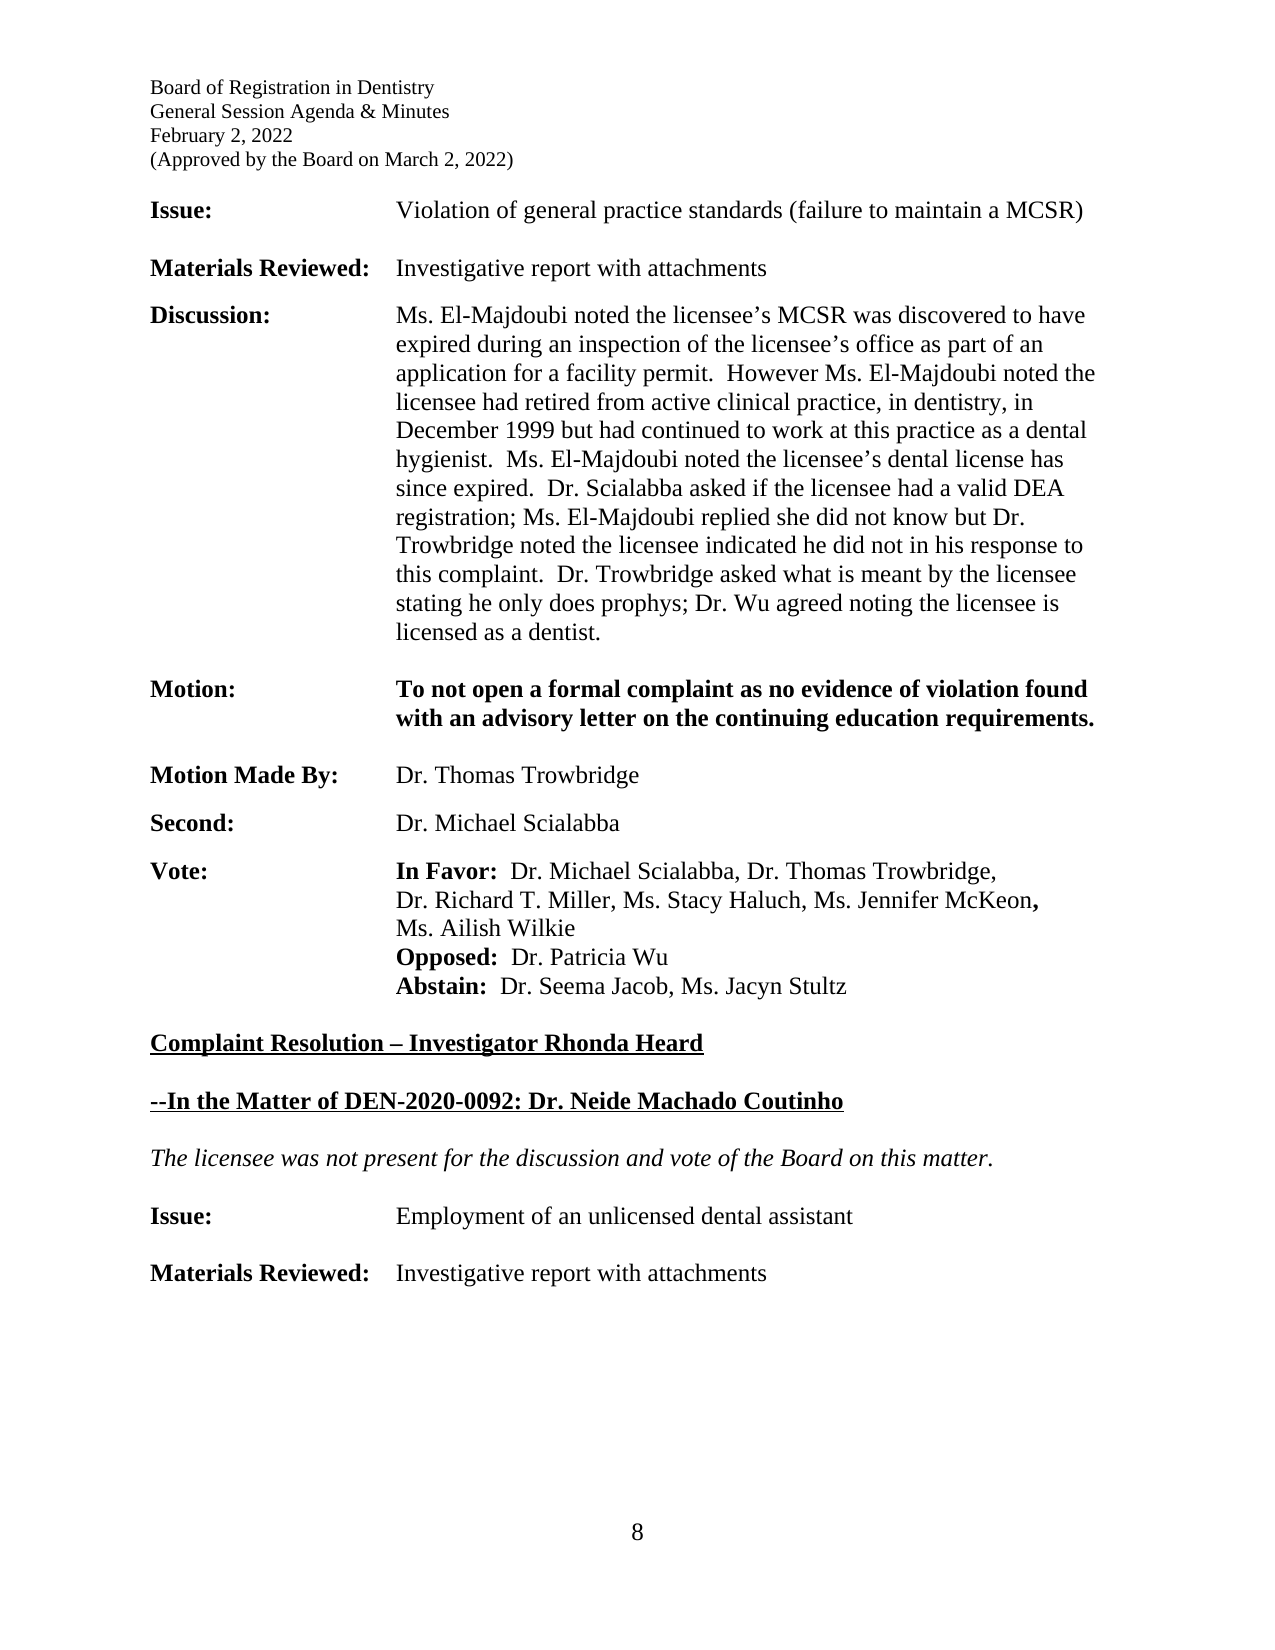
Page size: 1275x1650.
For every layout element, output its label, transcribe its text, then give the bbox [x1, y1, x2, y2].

table_cell Investigative report with attachments [384, 1259, 1116, 1306]
table_cell Motion: [139, 674, 384, 761]
table_cell Dr. Michael Scialabba [384, 808, 1116, 856]
table_cell Ms. El-Majdoubi noted the licensee’s MCSR was discovered to have expired during an inspection of the licensee’s office as part of an application for a facility permit. However Ms. El-Majdoubi noted the licensee had retired from active clinical practice, in dentistry, in December 1999 but had continued to work at this practice as a dental hygienist. Ms. El-Majdoubi noted the licensee’s dental license has since expired. Dr. Scialabba asked if the licensee had a valid DEA registration; Ms. El-Majdoubi replied she did not know but Dr. Trowbridge noted the licensee indicated he did not in his response to this complaint. Dr. Trowbridge asked what is meant by the licensee stating he only does prophys; Dr. Wu agreed noting the licensee is licensed as a dentist. [384, 301, 1116, 674]
text The licensee was not present for the discussion and vote of the Board on this matter. [150, 1143, 1125, 1172]
table_header Employment of an unlicensed dental assistant [384, 1201, 1116, 1258]
table_cell Materials Reviewed: [139, 1259, 384, 1306]
table_cell Discussion: [139, 301, 384, 674]
table_cell In Favor: Dr. Michael Scialabba, Dr. Thomas Trowbridge, Dr. Richard T. Miller, Ms. Stacy Haluch, Ms. Jennifer McKeon, Ms. Ailish Wilkie Opposed: Dr. Patricia Wu Abstain: Dr. Seema Jacob, Ms. Jacyn Stultz [384, 856, 1116, 1028]
text Complaint Resolution – Investigator Rhonda Heard [150, 1028, 1125, 1057]
table_cell Vote: [139, 856, 384, 1028]
text --In the Matter of DEN-2020-0092: Dr. Neide Machado Coutinho [150, 1086, 1125, 1115]
table_cell Materials Reviewed: [139, 253, 384, 301]
table_cell Dr. Thomas Trowbridge [384, 761, 1116, 808]
table_header Violation of general practice standards (failure to maintain a MCSR) [384, 195, 1116, 253]
table_cell Motion Made By: [139, 761, 384, 808]
table_cell To not open a formal complaint as no evidence of violation found with an advisory letter on the continuing education requirements. [384, 674, 1116, 761]
table_cell Investigative report with attachments [384, 253, 1116, 301]
table_cell Second: [139, 808, 384, 856]
table_header Issue: [139, 1201, 384, 1258]
table_header Issue: [139, 195, 384, 253]
